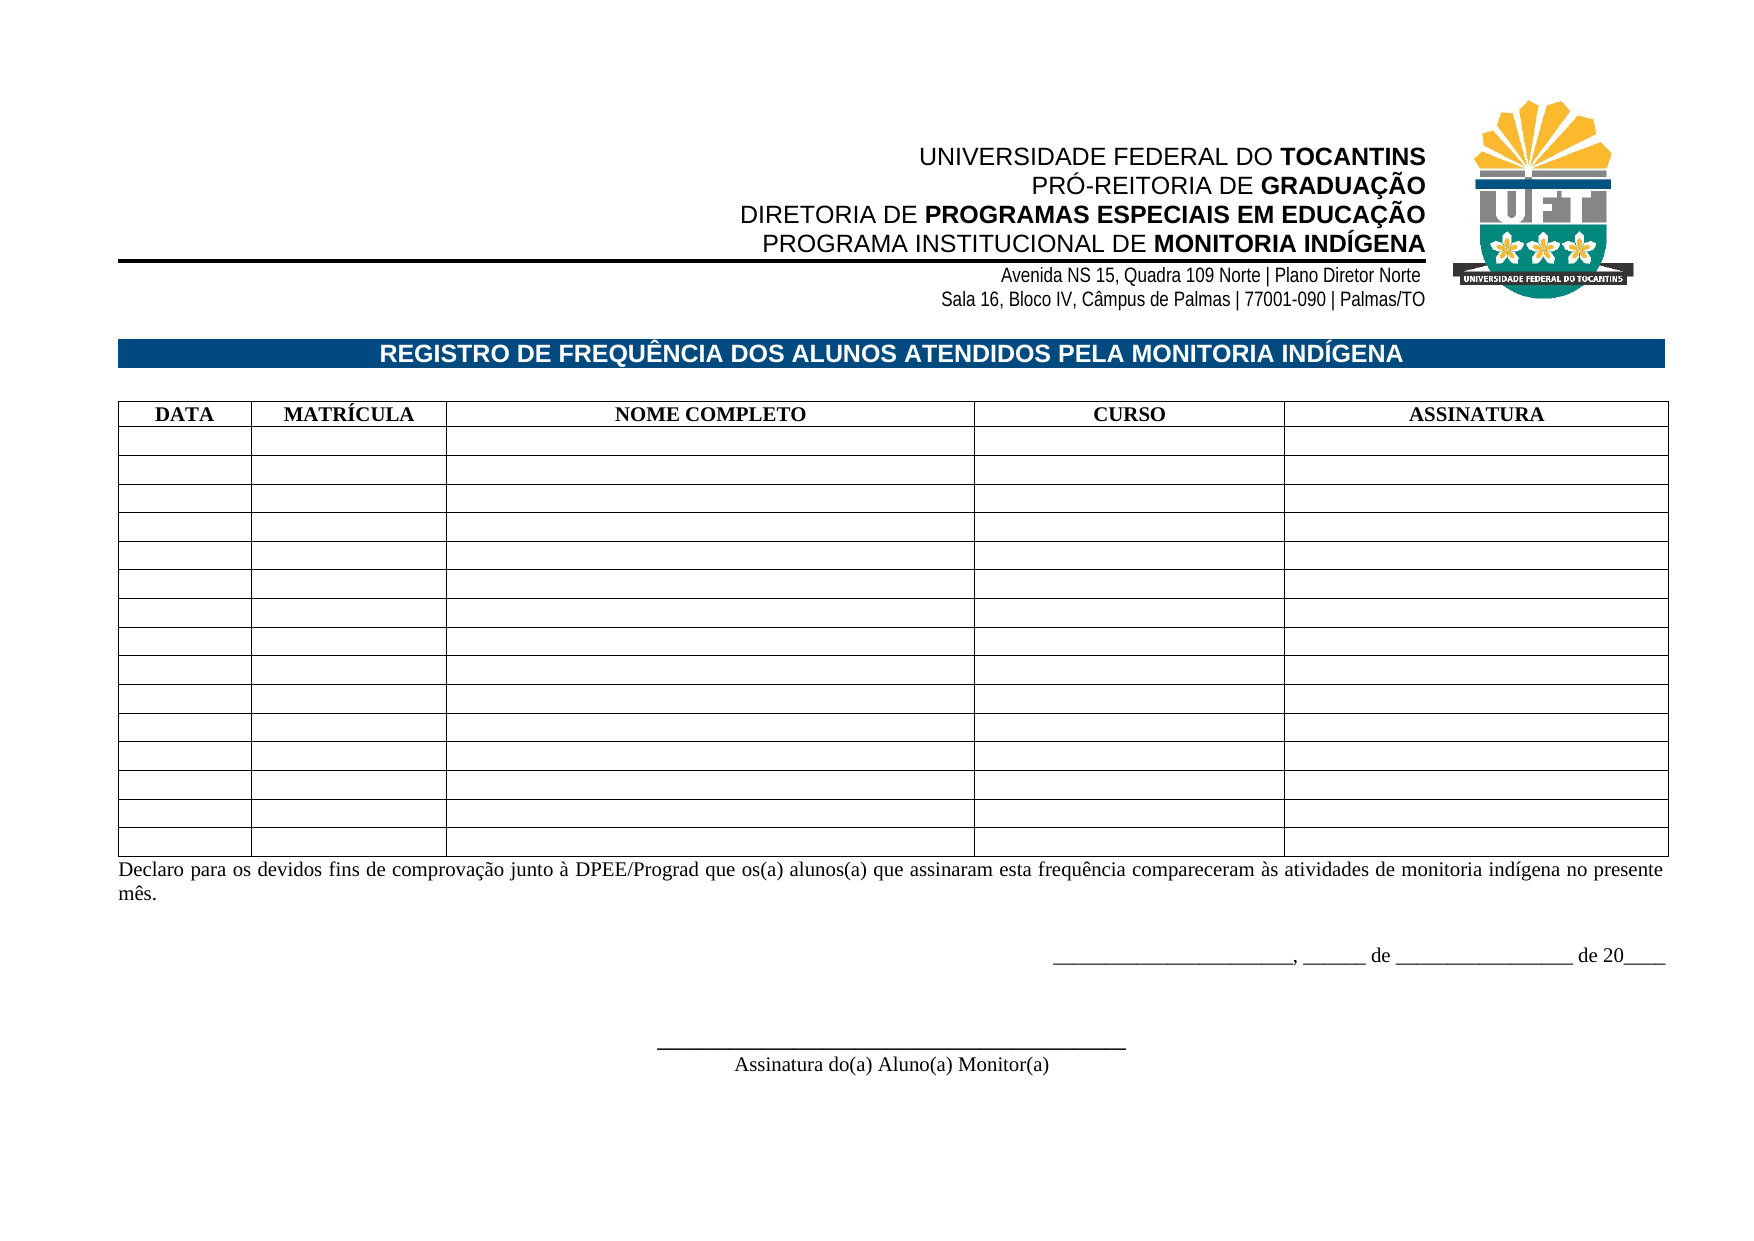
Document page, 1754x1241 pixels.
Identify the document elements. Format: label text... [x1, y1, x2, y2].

table_cell [119, 599, 251, 627]
table_cell [447, 485, 974, 512]
table_cell [1285, 513, 1668, 541]
table_cell [447, 570, 974, 598]
table_cell [1285, 485, 1668, 512]
table_cell [252, 456, 446, 483]
text _____________________________________________ [118, 1028, 1665, 1052]
table_cell [1285, 628, 1668, 655]
table_header CURSO [975, 402, 1284, 426]
table_cell [447, 542, 974, 569]
table_cell [1285, 771, 1668, 798]
table_cell [252, 656, 446, 684]
table_cell [1285, 685, 1668, 713]
table_cell [1285, 828, 1668, 856]
table_cell [447, 714, 974, 741]
table_cell [252, 800, 446, 827]
table_cell [975, 828, 1284, 856]
table_cell [975, 800, 1284, 827]
table_cell [119, 485, 251, 512]
table_cell [252, 714, 446, 741]
table_header NOME COMPLETO [447, 402, 974, 426]
table_cell [447, 685, 974, 713]
text Assinatura do(a) Aluno(a) Monitor(a) [118, 1052, 1665, 1076]
table_cell [447, 456, 974, 483]
table_cell [1285, 656, 1668, 684]
table_cell [975, 542, 1284, 569]
table_header MATRÍCULA [252, 402, 446, 426]
table_cell [447, 427, 974, 455]
table_cell [447, 513, 974, 541]
table_cell [975, 771, 1284, 798]
table_cell [447, 828, 974, 856]
table_cell [1285, 714, 1668, 741]
table_cell [975, 427, 1284, 455]
table_cell [1285, 570, 1668, 598]
table_header ASSINATURA [1285, 402, 1668, 426]
table_cell [119, 742, 251, 770]
table_cell [1285, 800, 1668, 827]
table_cell [447, 599, 974, 627]
text Declaro para os devidos fins de comprovação junto à DPEE/Prograd que os(a) alunos(a) que assinaram esta frequência compareceram às atividades de monitoria indígena no presente mês. [118, 857, 1665, 905]
table_cell [252, 427, 446, 455]
table_cell [252, 542, 446, 569]
table_cell [975, 456, 1284, 483]
table_cell [1285, 542, 1668, 569]
table_cell [119, 656, 251, 684]
table_cell [975, 628, 1284, 655]
table_cell [975, 685, 1284, 713]
table_cell [252, 513, 446, 541]
table_cell [119, 628, 251, 655]
table_cell [1285, 599, 1668, 627]
table_cell [975, 599, 1284, 627]
table_cell [252, 685, 446, 713]
table_cell [119, 828, 251, 856]
table_cell [252, 771, 446, 798]
table_cell [252, 599, 446, 627]
table_cell [119, 800, 251, 827]
table_cell [447, 742, 974, 770]
table_cell [975, 714, 1284, 741]
table_cell [119, 513, 251, 541]
table_cell [975, 570, 1284, 598]
table_cell [975, 485, 1284, 512]
table_cell [1285, 427, 1668, 455]
table_cell [119, 456, 251, 483]
table_cell [252, 828, 446, 856]
table_cell [975, 513, 1284, 541]
table_cell [447, 656, 974, 684]
picture [1448, 96, 1638, 303]
table_cell [447, 800, 974, 827]
table_cell [252, 628, 446, 655]
table_cell [119, 714, 251, 741]
text _______________________, ______ de _________________ de 20____ [118, 943, 1665, 967]
table_cell [1285, 742, 1668, 770]
table_cell [447, 628, 974, 655]
table_cell [252, 485, 446, 512]
table_cell [1285, 456, 1668, 483]
table_header DATA [119, 402, 251, 426]
table_cell [119, 570, 251, 598]
table_cell [119, 427, 251, 455]
table_cell [119, 542, 251, 569]
table_cell [119, 685, 251, 713]
table_cell [252, 742, 446, 770]
table_cell [975, 742, 1284, 770]
table_cell [252, 570, 446, 598]
table_cell [119, 771, 251, 798]
table_cell [975, 656, 1284, 684]
table_cell [447, 771, 974, 798]
text REGISTRO DE FREQUÊNCIA DOS ALUNOS ATENDIDOS PELA MONITORIA INDÍGENA [118, 339, 1665, 368]
